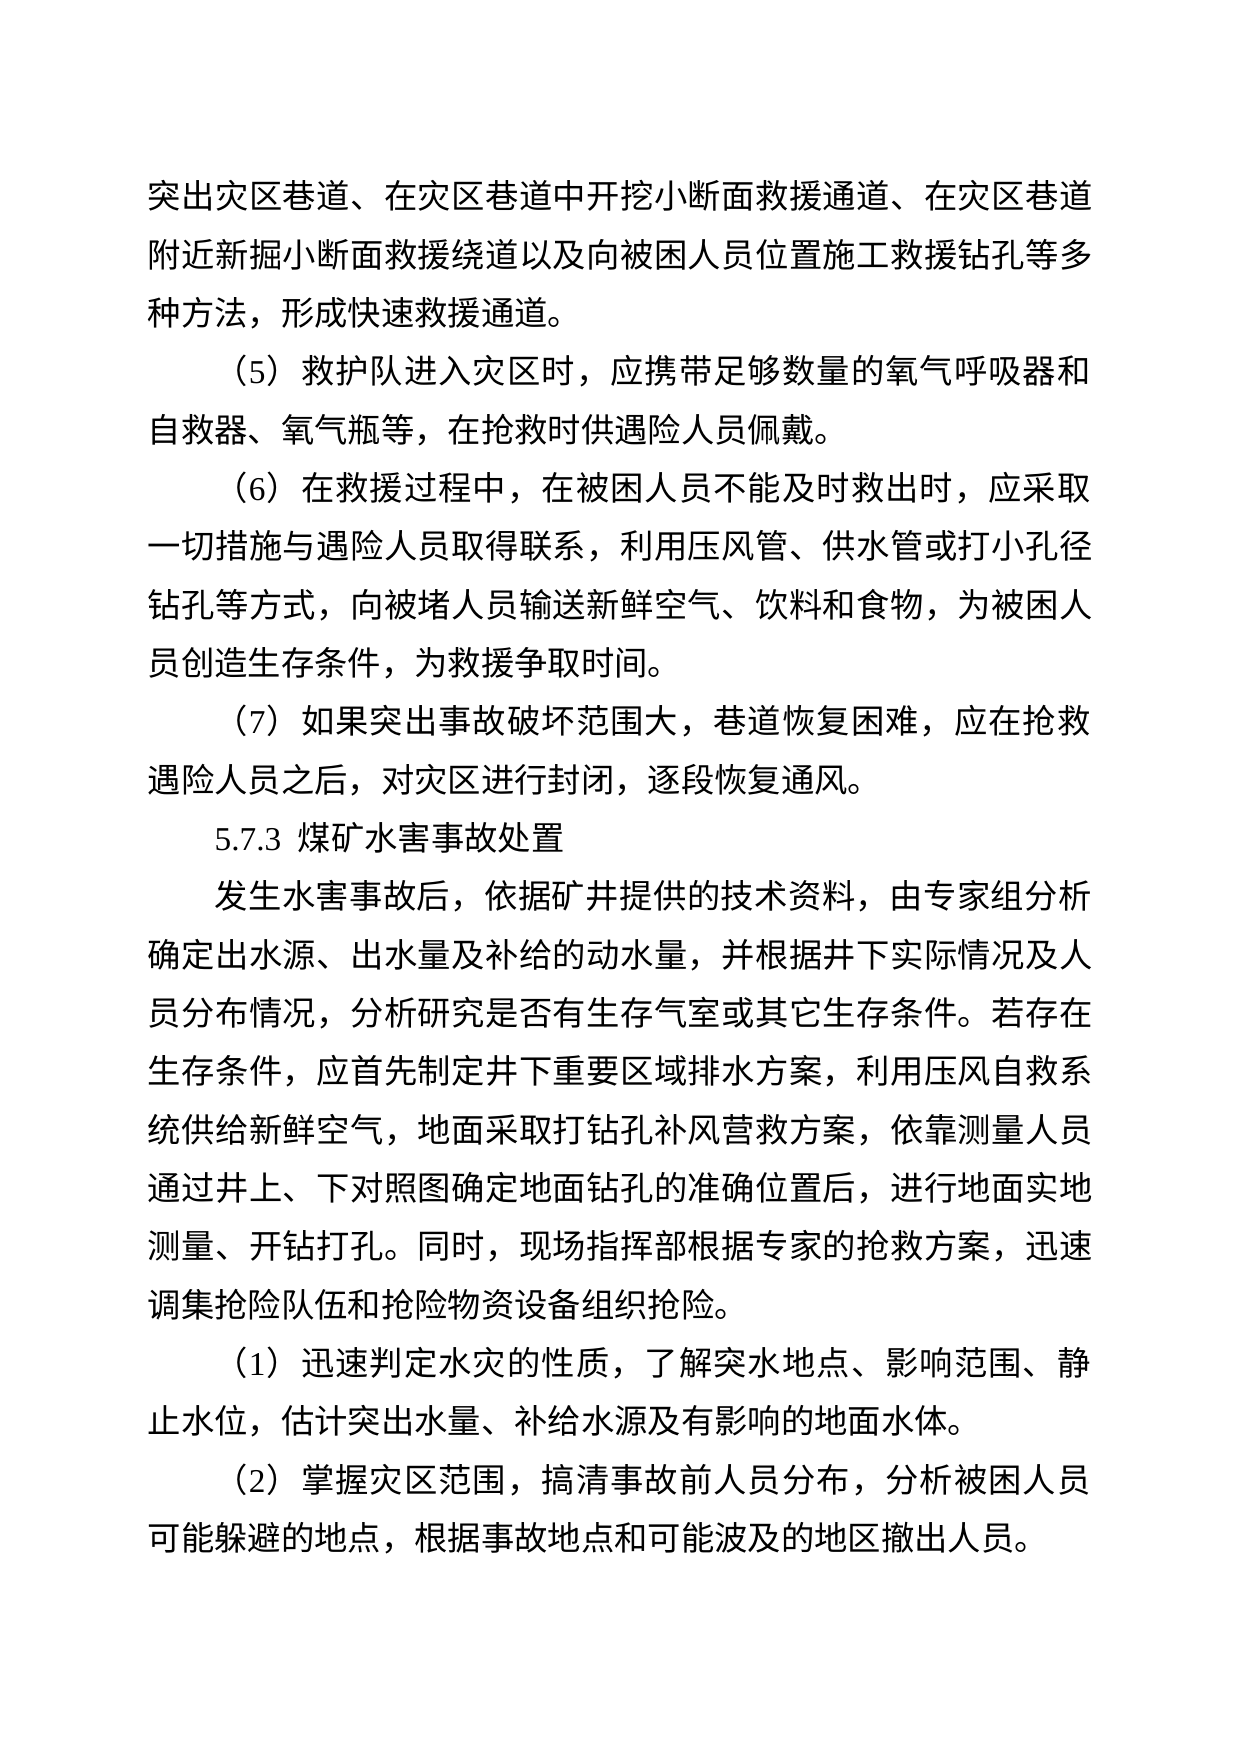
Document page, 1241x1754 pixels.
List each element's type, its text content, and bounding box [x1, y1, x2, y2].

text （7）如果突出事故破坏范围大，巷道恢复困难，应在抢救遇险人员之后，对灾区进行封闭，逐段恢复通风。 [148, 687, 1093, 804]
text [148, 162, 1093, 337]
text 发生水害事故后，依据矿井提供的技术资料，由专家组分析确定出水源、出水量及补给的动水量，并根据井下实际情况及人员分布情况，分析研究是否有生存气室或其它生存条件。若存在生存条件，应首先制定井下重要区域排水方案，利用压风自救系统供给新鲜空气，地面采取打钻孔补风营救方案，依靠测量人员通过井上、下对照图确定地面钻孔的准确位置后，进行地面实地测量、开钻打孔。同时，现场指挥部根据专家的抢救方案，迅速调集抢险队伍和抢险物资设备组织抢险。 [148, 862, 1093, 1329]
text （1）迅速判定水灾的性质，了解突水地点、影响范围、静止水位，估计突出水量、补给水源及有影响的地面水体。 [148, 1329, 1093, 1445]
text 5.7.3 煤矿水害事故处置 [148, 804, 1093, 862]
text （2）掌握灾区范围，搞清事故前人员分布，分析被困人员可能躲避的地点，根据事故地点和可能波及的地区撤出人员。 [148, 1445, 1093, 1562]
text （6）在救援过程中，在被困人员不能及时救出时，应采取一切措施与遇险人员取得联系，利用压风管、供水管或打小孔径钻孔等方式，向被堵人员输送新鲜空气、饮料和食物，为被困人员创造生存条件，为救援争取时间。 [148, 454, 1093, 687]
text （5）救护队进入灾区时，应携带足够数量的氧气呼吸器和自救器、氧气瓶等，在抢救时供遇险人员佩戴。 [148, 337, 1093, 454]
